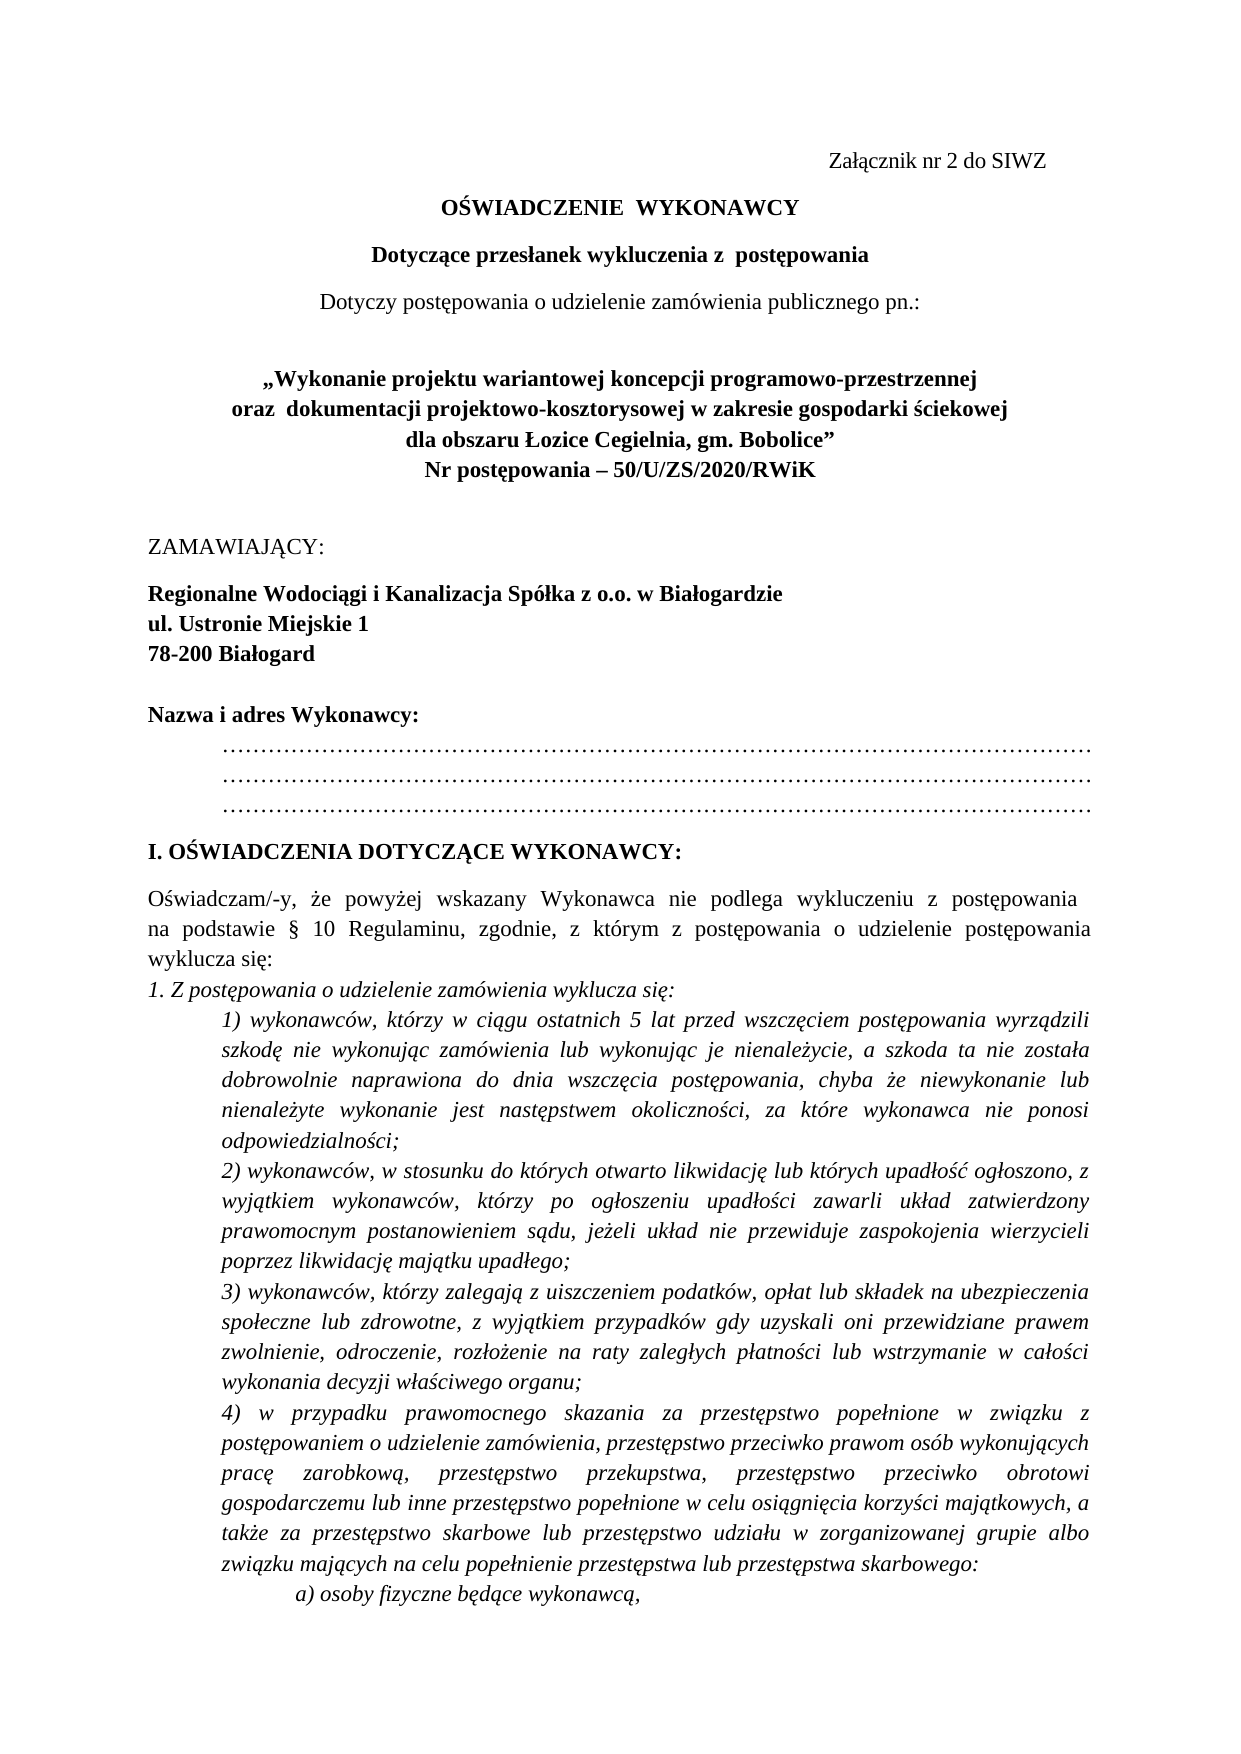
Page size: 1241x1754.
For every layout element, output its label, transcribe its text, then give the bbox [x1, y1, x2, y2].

text 1) wykonawców, którzy w ciągu ostatnich 5 lat przed wszczęciem postępowania wyrządzili szkodę nie wykonując zamówienia lub wykonując je nienależycie, a szkoda ta nie została dobrowolnie naprawiona do dnia wszczęcia postępowania, chyba że niewykonanie lub nienależyte wykonanie jest następstwem okoliczności, za które wykonawca nie ponosi odpowiedzialności; [221, 1006, 1093, 1153]
text OŚWIADCZENIE WYKONAWCY [148, 194, 1093, 221]
text Dotyczy postępowania o udzielenie zamówienia publicznego pn.: [148, 288, 1093, 314]
text oraz dokumentacji projektowo-kosztorysowej w zakresie gospodarki ściekowej [148, 396, 1093, 422]
text 1. Z postępowania o udzielenie zamówienia wyklucza się: [148, 976, 1093, 1002]
text Regionalne Wodociągi i Kanalizacja Spółka z o.o. w Białogardzie [148, 580, 1093, 606]
text 78-200 Białogard [148, 640, 1093, 667]
text Załącznik nr 2 do SIWZ [148, 148, 1047, 174]
text Nr postępowania – 50/U/ZS/2020/RWiK [148, 456, 1093, 482]
text ul. Ustronie Miejskie 1 [148, 610, 1093, 636]
text ……………………………………………………………………………………………………………………………………………………………………………………………………………………………………………………………………………………………………………… [221, 731, 1093, 818]
text 3) wykonawców, którzy zalegają z uiszczeniem podatków, opłat lub składek na ubezpieczenia społeczne lub zdrowotne, z wyjątkiem przypadków gdy uzyskali oni przewidziane prawem zwolnienie, odroczenie, rozłożenie na raty zaległych płatności lub wstrzymanie w całości wykonania decyzji właściwego organu; [221, 1278, 1093, 1395]
text 2) wykonawców, w stosunku do których otwarto likwidację lub których upadłość ogłoszono, z wyjątkiem wykonawców, którzy po ogłoszeniu upadłości zawarli układ zatwierdzony prawomocnym postanowieniem sądu, jeżeli układ nie przewiduje zaspokojenia wierzycieli poprzez likwidację majątku upadłego; [221, 1157, 1093, 1274]
text „Wykonanie projektu wariantowej koncepcji programowo-przestrzennej [148, 365, 1093, 392]
text Dotyczące przesłanek wykluczenia z postępowania [148, 241, 1093, 268]
text I. OŚWIADCZENIA DOTYCZĄCE WYKONAWCY: [148, 838, 1093, 864]
text ZAMAWIAJĄCY: [148, 533, 1093, 559]
text a) osoby fizyczne będące wykonawcą, [221, 1580, 1093, 1606]
text Oświadczam/-y, że powyżej wskazany Wykonawca nie podlega wykluczeniu z postępowania na podstawie § 10 Regulaminu, zgodnie, z którym z postępowania o udzielenie postępowania wyklucza się: [148, 885, 1093, 972]
text 4) w przypadku prawomocnego skazania za przestępstwo popełnione w związku z postępowaniem o udzielenie zamówienia, przestępstwo przeciwko prawom osób wykonujących pracę zarobkową, przestępstwo przekupstwa, przestępstwo przeciwko obrotowi gospodarczemu lub inne przestępstwo popełnione w celu osiągnięcia korzyści majątkowych, a także za przestępstwo skarbowe lub przestępstwo udziału w zorganizowanej grupie albo związku mających na celu popełnienie przestępstwa lub przestępstwa skarbowego: [221, 1399, 1093, 1576]
text Nazwa i adres Wykonawcy: [148, 701, 1093, 727]
text dla obszaru Łozice Cegielnia, gm. Bobolice” [148, 426, 1093, 452]
